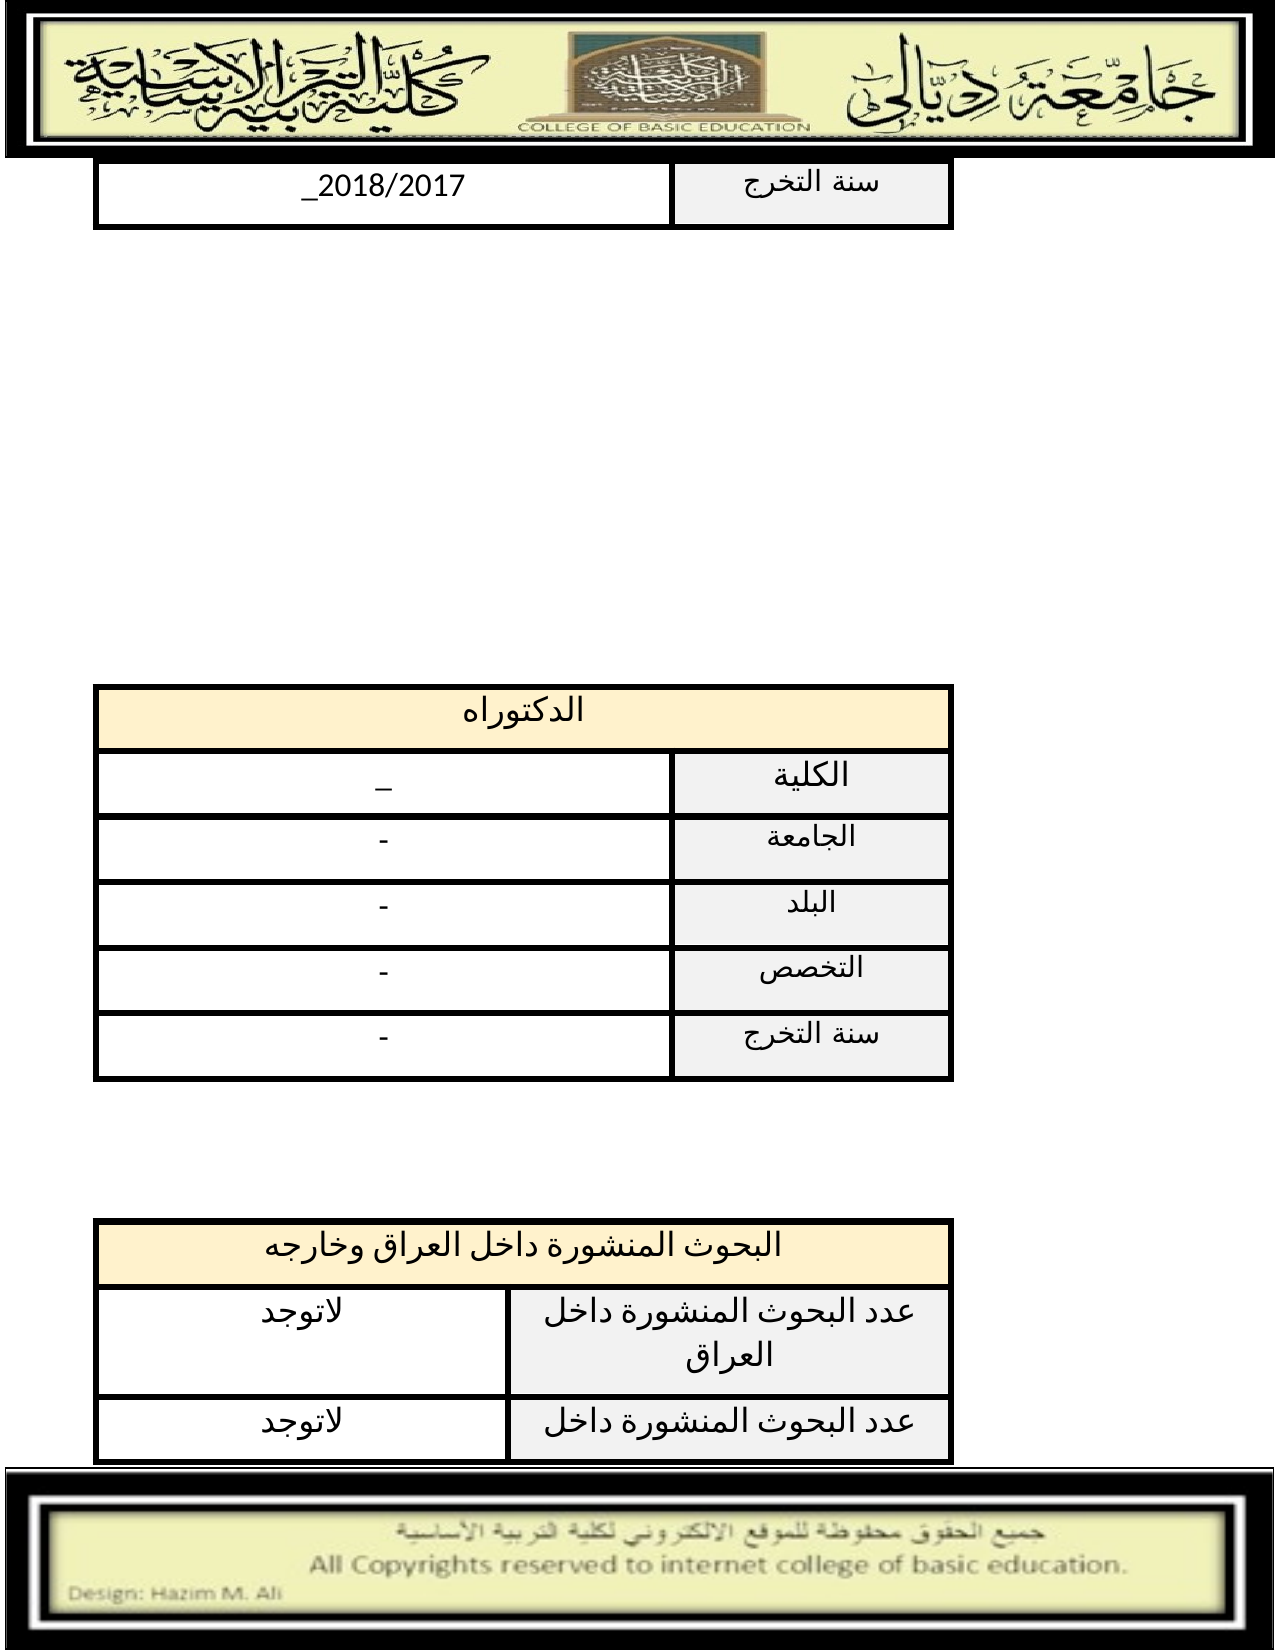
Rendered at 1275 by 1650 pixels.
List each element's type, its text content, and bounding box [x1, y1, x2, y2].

table_cell التخصص [675, 951, 948, 1010]
table_cell لاتوجد [99, 1290, 505, 1393]
table_cell الجامعة [675, 820, 948, 879]
picture [6, 1469, 1273, 1648]
table_cell البلد [675, 885, 948, 944]
table_cell 2018/2017_ [99, 164, 669, 223]
table_cell _ [99, 754, 669, 813]
table_cell - [99, 951, 669, 1010]
table_cell سنة التخرج [675, 1016, 948, 1076]
table_cell - [99, 820, 669, 879]
table_cell عدد البحوث المنشورة داخل العراق [511, 1400, 948, 1459]
table_header الدكتوراه [99, 690, 948, 748]
table_cell - [99, 1016, 669, 1076]
table_cell - [99, 885, 669, 944]
table_cell عدد البحوث المنشورة داخل العراق [511, 1290, 948, 1393]
table_cell لاتوجد [99, 1400, 505, 1459]
table_cell سنة التخرج [675, 164, 948, 223]
table_header البحوث المنشورة داخل العراق وخارجه [99, 1225, 948, 1284]
picture [6, 2, 1273, 156]
table_cell الكلية [675, 754, 948, 813]
